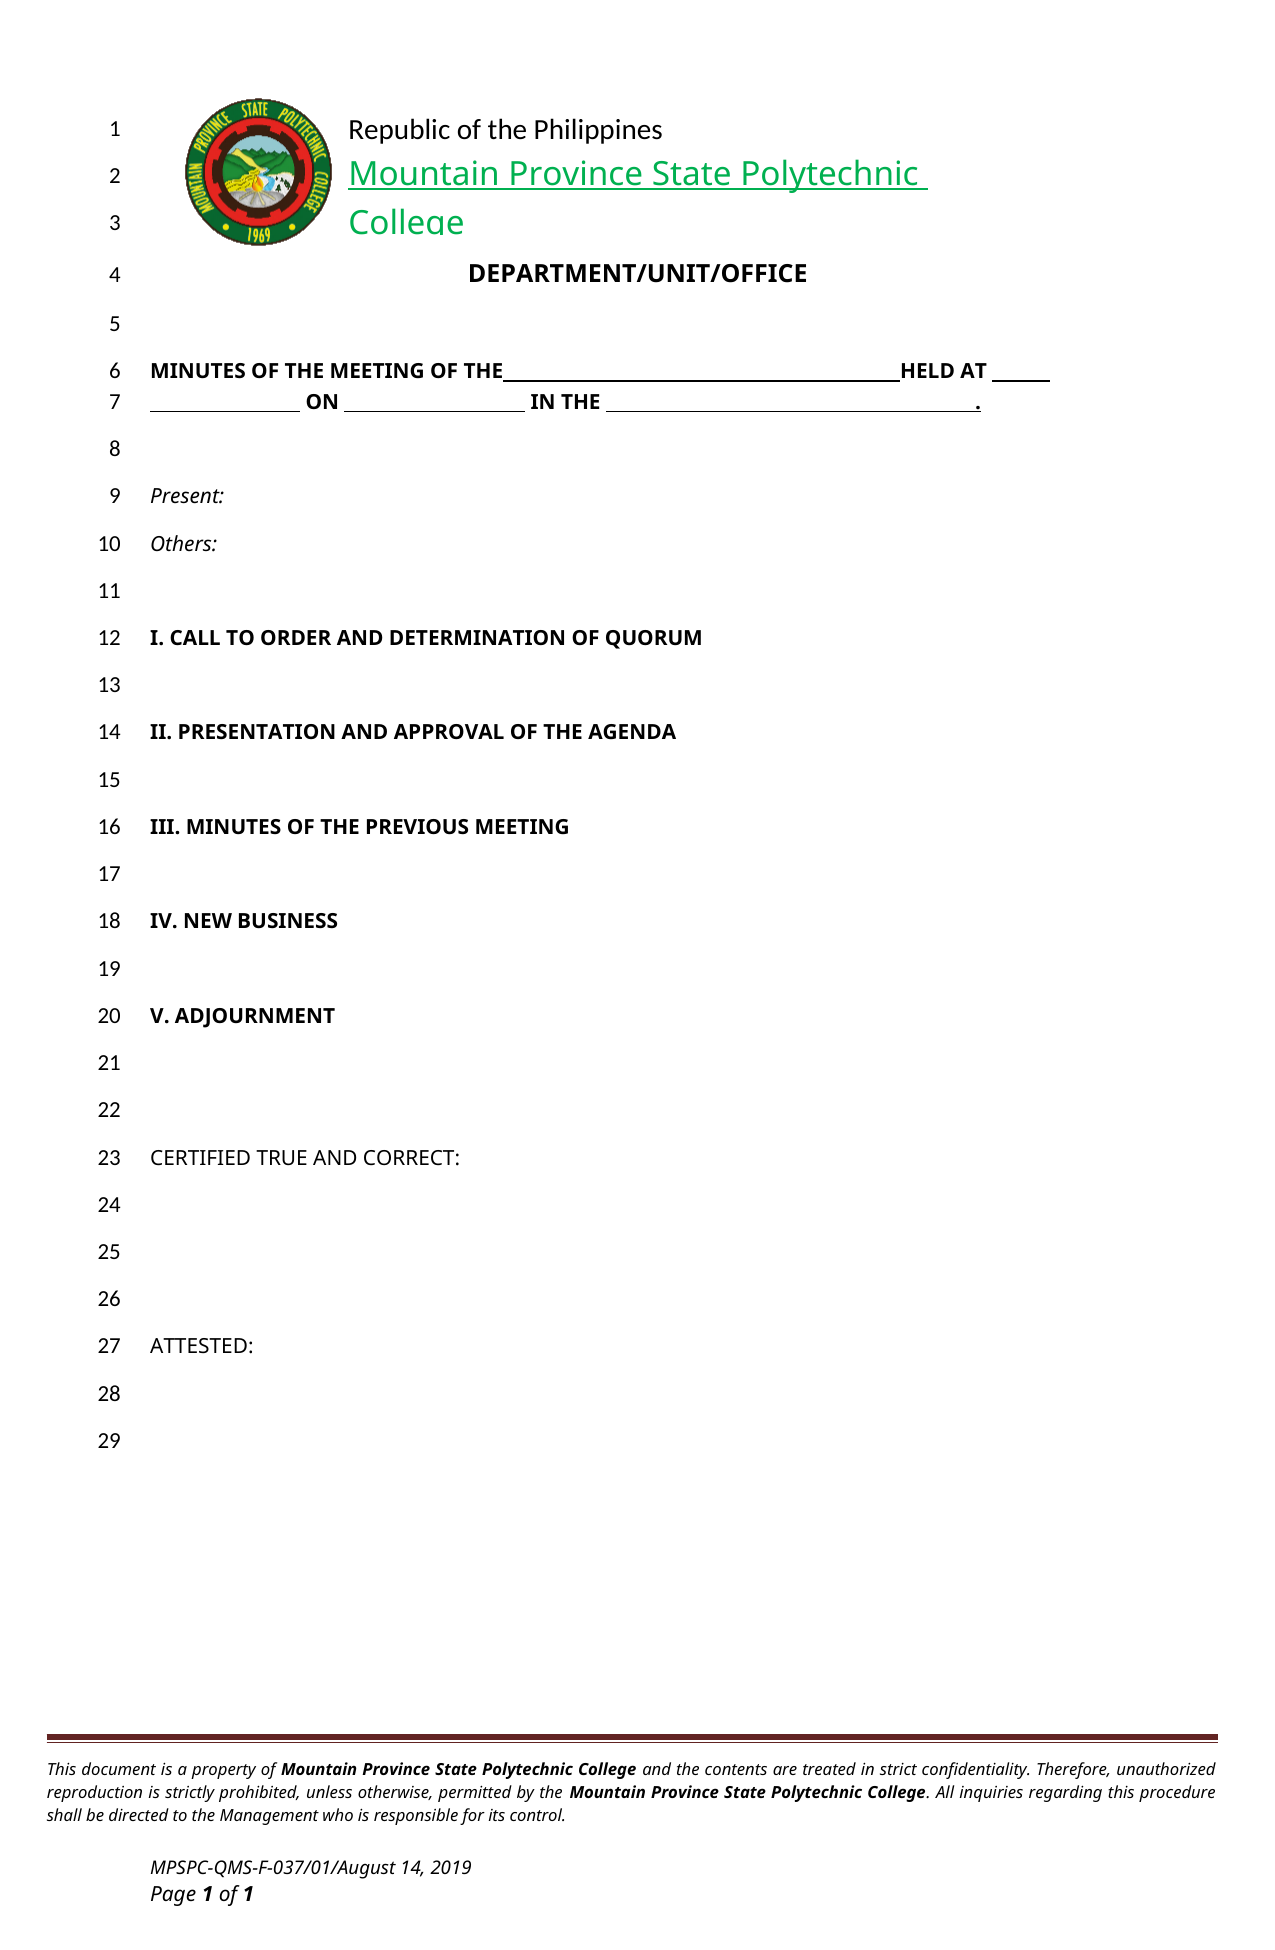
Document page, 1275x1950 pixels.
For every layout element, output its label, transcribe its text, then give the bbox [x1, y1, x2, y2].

text Present: [150, 481, 1125, 510]
text DEPARTMENT/UNIT/OFFICE [150, 256, 1125, 289]
text III. MINUTES OF THE PREVIOUS MEETING [150, 812, 1125, 841]
text CERTIFIED TRUE AND CORRECT: [150, 1143, 1125, 1171]
text ATTESTED: [150, 1331, 1125, 1360]
text IV. NEW BUSINESS [150, 907, 1125, 935]
text V. ADJOURNMENT [150, 1001, 1125, 1030]
text MINUTES OF THE MEETING OF THE HELD AT ON IN THE . [150, 356, 1125, 415]
text Others: [150, 529, 1125, 557]
text II. PRESENTATION AND APPROVAL OF THE AGENDA [150, 717, 1125, 746]
picture [181, 96, 336, 250]
text I. CALL TO ORDER AND DETERMINATION OF QUORUM [150, 623, 1125, 651]
